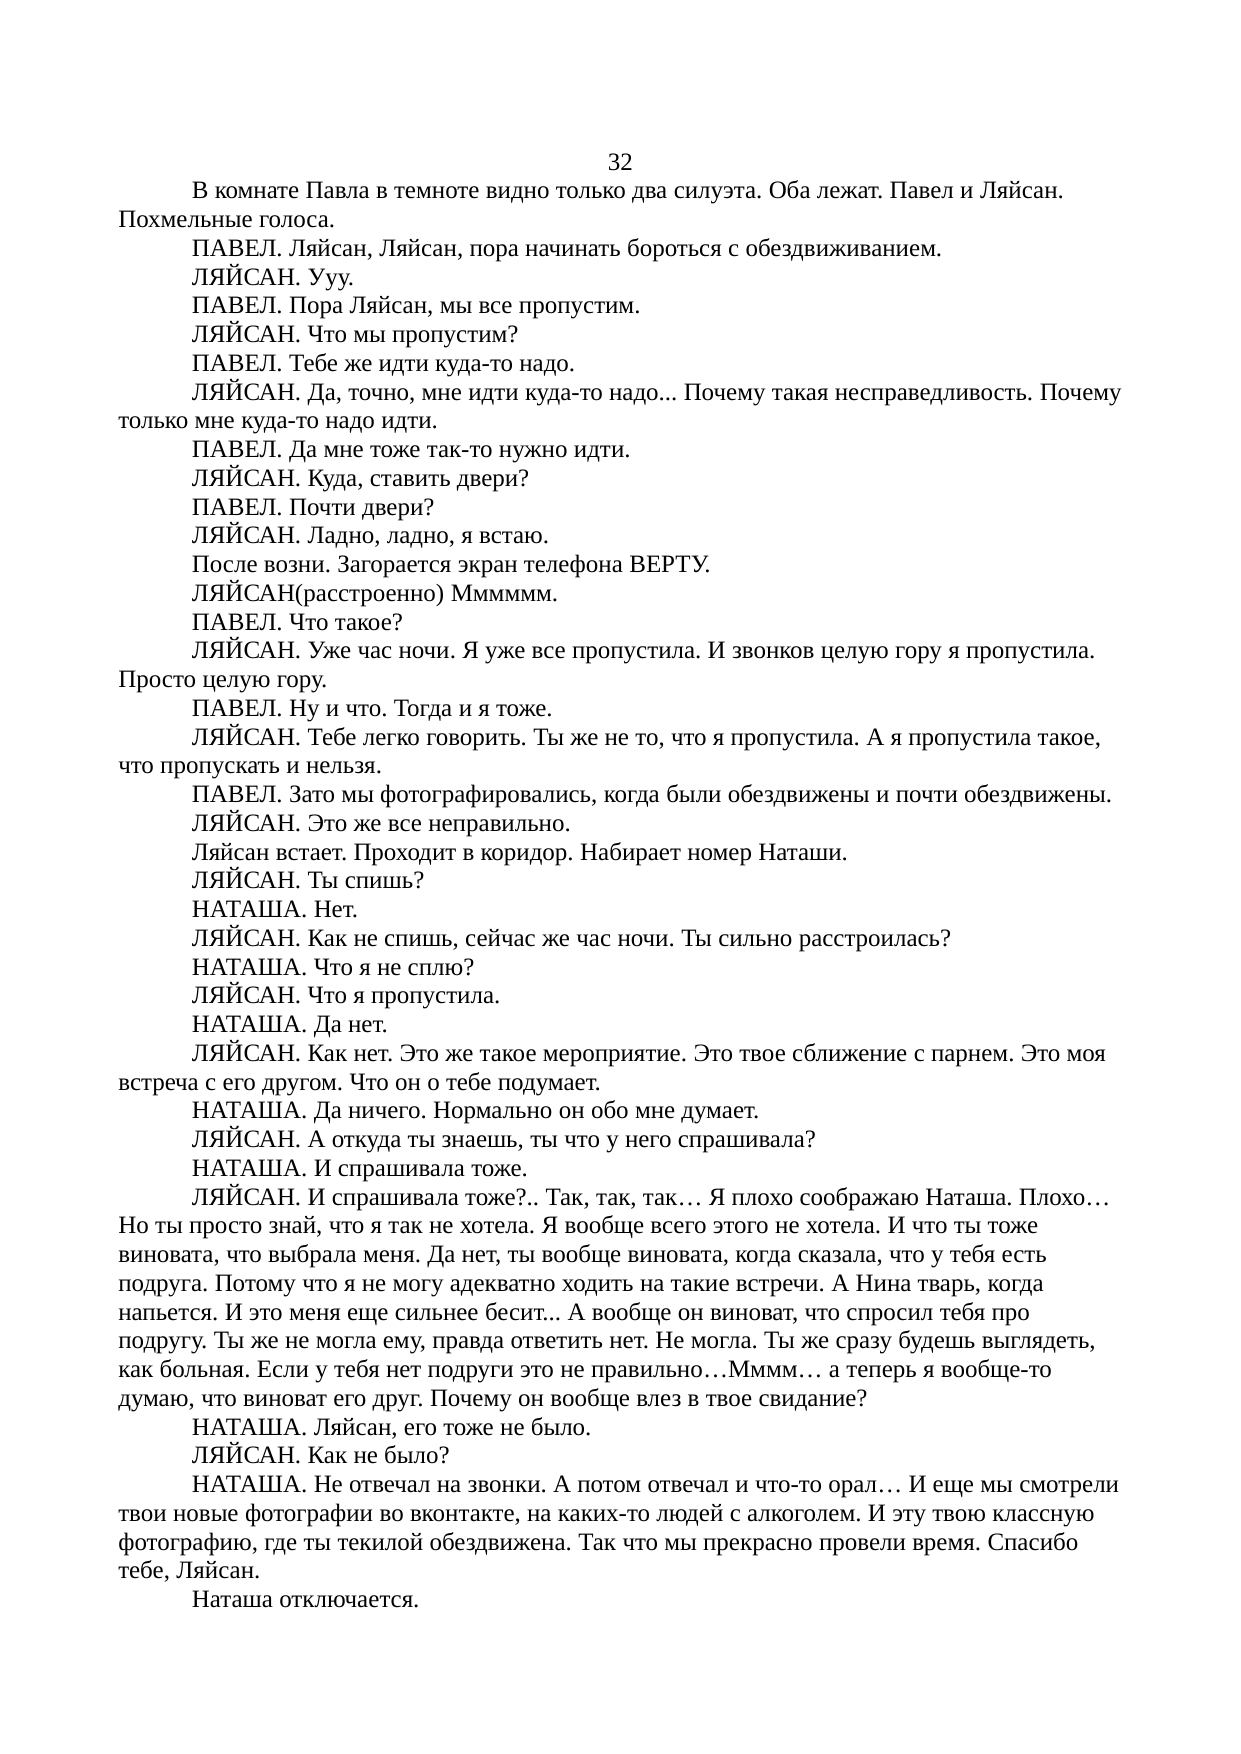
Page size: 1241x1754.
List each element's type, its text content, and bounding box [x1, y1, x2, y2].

text НАТАША. Нет. [118, 894, 1122, 923]
text ЛЯЙСАН. Куда, ставить двери? [118, 463, 1122, 492]
text ПАВЕЛ. Ляйсан, Ляйсан, пора начинать бороться с обездвиживанием. [118, 233, 1122, 262]
text ЛЯЙСАН. Что я пропустила. [118, 981, 1122, 1009]
text Ляйсан встает. Проходит в коридор. Набирает номер Наташи. [118, 837, 1122, 866]
text НАТАША. Что я не сплю? [118, 952, 1122, 981]
text НАТАША. И спрашивала тоже. [118, 1153, 1122, 1182]
text ПАВЕЛ. Ну и что. Тогда и я тоже. [118, 693, 1122, 722]
text ЛЯЙСАН. Ты спишь? [118, 866, 1122, 894]
text НАТАША. Да нет. [118, 1009, 1122, 1038]
text ЛЯЙСАН. И спрашивала тоже?.. Так, так, так… Я плохо соображаю Наташа. Плохо… Но ты просто знай, что я так не хотела. Я вообще всего этого не хотела. И что ты тоже виновата, что выбрала меня. Да нет, ты вообще виновата, когда сказала, что у тебя есть подруга. Потому что я не могу адекватно ходить на такие встречи. А Нина тварь, когда напьется. И это меня еще сильнее бесит... А вообще он виноват, что спросил тебя про подругу. Ты же не могла ему, правда ответить нет. Не могла. Ты же сразу будешь выглядеть, как больная. Если у тебя нет подруги это не правильно…Мммм… а теперь я вообще-то думаю, что виноват его друг. Почему он вообще влез в твое свидание? [118, 1182, 1122, 1412]
text ПАВЕЛ. Да мне тоже так-то нужно идти. [118, 434, 1122, 463]
text ЛЯЙСАН. Уже час ночи. Я уже все пропустила. И звонков целую гору я пропустила. Просто целую гору. [118, 636, 1122, 693]
text ЛЯЙСАН. Ууу. [118, 262, 1122, 291]
text 32 [118, 147, 1122, 176]
text После возни. Загорается экран телефона ВЕРТУ. [118, 549, 1122, 578]
text ЛЯЙСАН. А откуда ты знаешь, ты что у него спрашивала? [118, 1124, 1122, 1153]
text ЛЯЙСАН. Ладно, ладно, я встаю. [118, 521, 1122, 549]
text В комнате Павла в темноте видно только два силуэта. Оба лежат. Павел и Ляйсан. Похмельные голоса. [118, 176, 1122, 233]
text ЛЯЙСАН. Как не спишь, сейчас же час ночи. Ты сильно расстроилась? [118, 923, 1122, 952]
text ЛЯЙСАН. Как нет. Это же такое мероприятие. Это твое сближение с парнем. Это моя встреча с его другом. Что он о тебе подумает. [118, 1038, 1122, 1096]
text ЛЯЙСАН. Это же все неправильно. [118, 808, 1122, 837]
text НАТАША. Да ничего. Нормально он обо мне думает. [118, 1096, 1122, 1124]
text НАТАША. Ляйсан, его тоже не было. [118, 1412, 1122, 1441]
text ПАВЕЛ. Тебе же идти куда-то надо. [118, 348, 1122, 377]
text ЛЯЙСАН. Тебе легко говорить. Ты же не то, что я пропустила. А я пропустила такое, что пропускать и нельзя. [118, 722, 1122, 779]
text ПАВЕЛ. Что такое? [118, 607, 1122, 636]
text ЛЯЙСАН. Что мы пропустим? [118, 319, 1122, 348]
text Наташа отключается. [118, 1584, 1122, 1613]
text ПАВЕЛ. Почти двери? [118, 492, 1122, 521]
text НАТАША. Не отвечал на звонки. А потом отвечал и что-то орал… И еще мы смотрели твои новые фотографии во вконтакте, на каких-то людей с алкоголем. И эту твою классную фотографию, где ты текилой обездвижена. Так что мы прекрасно провели время. Спасибо тебе, Ляйсан. [118, 1469, 1122, 1584]
text ЛЯЙСАН. Да, точно, мне идти куда-то надо... Почему такая несправедливость. Почему только мне куда-то надо идти. [118, 377, 1122, 434]
text ЛЯЙСАН(расстроенно) Мммммм. [118, 578, 1122, 607]
text ЛЯЙСАН. Как не было? [118, 1441, 1122, 1469]
text ПАВЕЛ. Зато мы фотографировались, когда были обездвижены и почти обездвижены. [118, 779, 1122, 808]
text ПАВЕЛ. Пора Ляйсан, мы все пропустим. [118, 291, 1122, 319]
